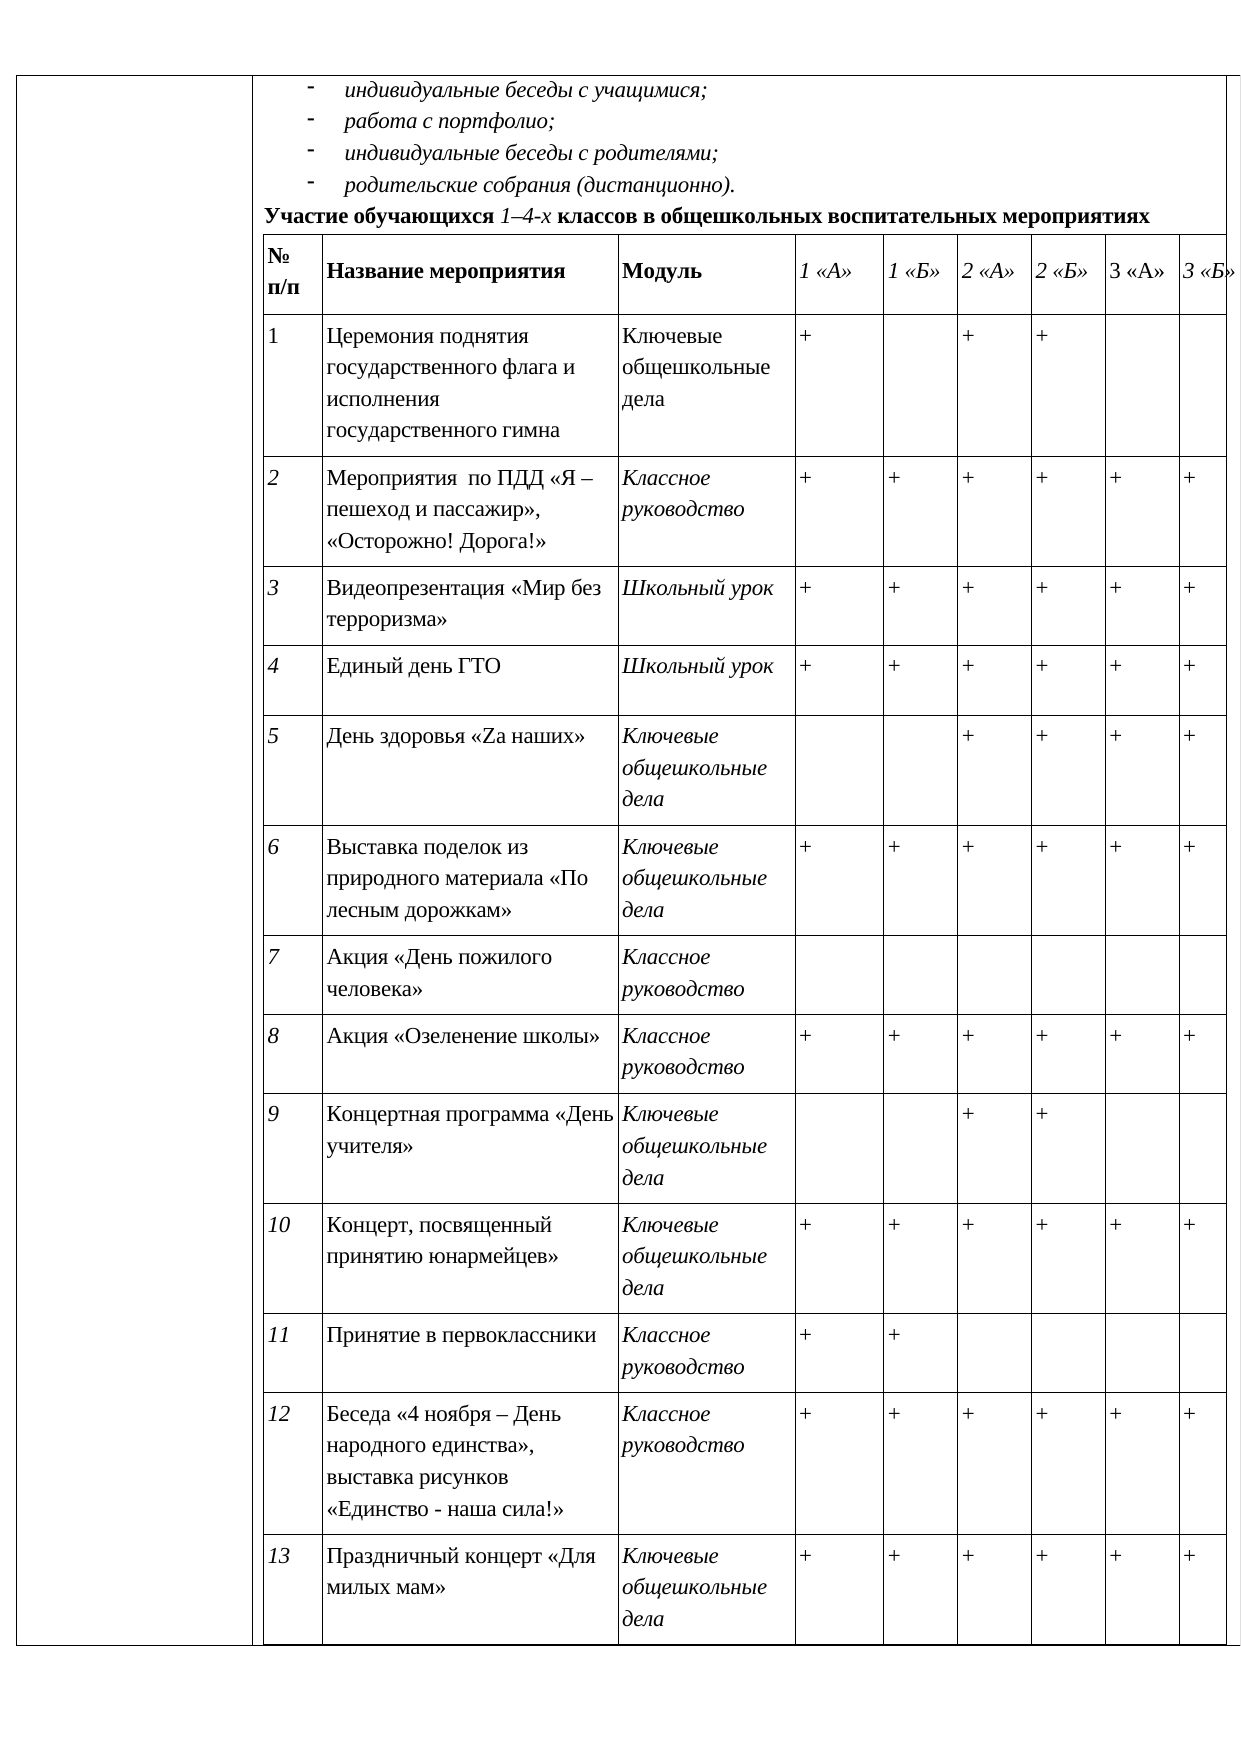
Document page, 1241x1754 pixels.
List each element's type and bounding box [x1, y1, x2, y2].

table_cell [253, 76, 1226, 1645]
table_cell [17, 76, 252, 1645]
table_cell [1227, 76, 1240, 1645]
